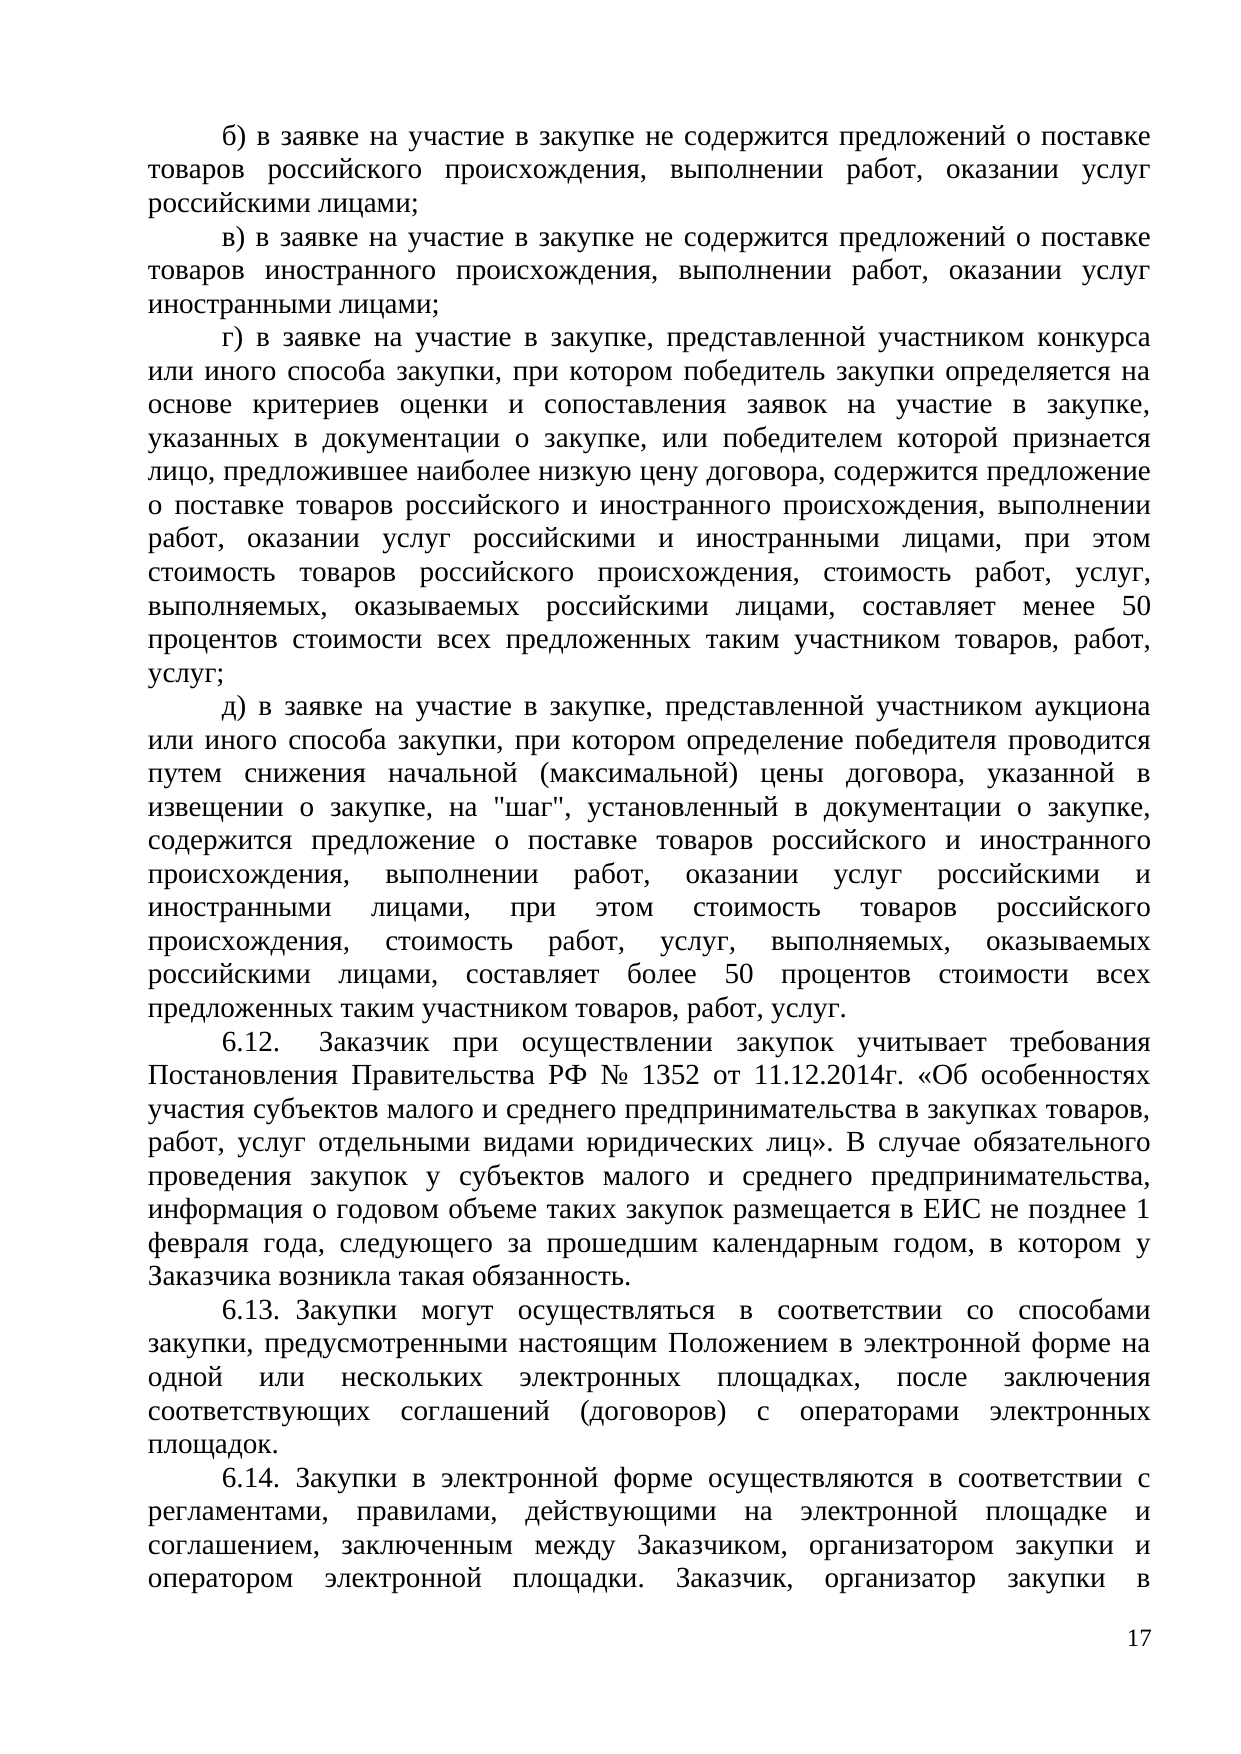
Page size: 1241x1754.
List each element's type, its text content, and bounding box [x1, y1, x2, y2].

list б) в заявке на участие в закупке не содержится предложений о поставке товаров российского происхождения, выполнении работ, оказании услуг российскими лицами; [148, 118, 1152, 219]
list г) в заявке на участие в закупке, представленной участником конкурса или иного способа закупки, при котором победитель закупки определяется на основе критериев оценки и сопоставления заявок на участие в закупке, указанных в документации о закупке, или победителем которой признается лицо, предложившее наиболее низкую цену договора, содержится предложение о поставке товаров российского и иностранного происхождения, выполнении работ, оказании услуг российскими и иностранными лицами, при этом стоимость товаров российского происхождения, стоимость работ, услуг, выполняемых, оказываемых российскими лицами, составляет менее 50 процентов стоимости всех предложенных таким участником товаров, работ, услуг; [148, 319, 1152, 688]
list д) в заявке на участие в закупке, представленной участником аукциона или иного способа закупки, при котором определение победителя проводится путем снижения начальной (максимальной) цены договора, указанной в извещении о закупке, на "шаг", установленный в документации о закупке, содержится предложение о поставке товаров российского и иностранного происхождения, выполнении работ, оказании услуг российскими и иностранными лицами, при этом стоимость товаров российского происхождения, стоимость работ, услуг, выполняемых, оказываемых российскими лицами, составляет более 50 процентов стоимости всех предложенных таким участником товаров, работ, услуг. [148, 688, 1152, 1024]
list в) в заявке на участие в закупке не содержится предложений о поставке товаров иностранного происхождения, выполнении работ, оказании услуг иностранными лицами; [148, 219, 1152, 319]
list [148, 1460, 1152, 1594]
list Закупки могут осуществляться в соответствии со способами закупки, предусмотренными настоящим Положением в электронной форме на одной или нескольких электронных площадках, после заключения соответствующих соглашений (договоров) с операторами электронных площадок. [148, 1292, 1152, 1460]
list Заказчик при осуществлении закупок учитывает требования Постановления Правительства РФ № 1352 от 11.12.2014г. «Об особенностях участия субъектов малого и среднего предпринимательства в закупках товаров, работ, услуг отдельными видами юридических лиц». В случае обязательного проведения закупок у субъектов малого и среднего предпринимательства, информация о годовом объеме таких закупок размещается в ЕИС не позднее 1 февраля года, следующего за прошедшим календарным годом, в котором у Заказчика возникла такая обязанность. [148, 1024, 1152, 1292]
